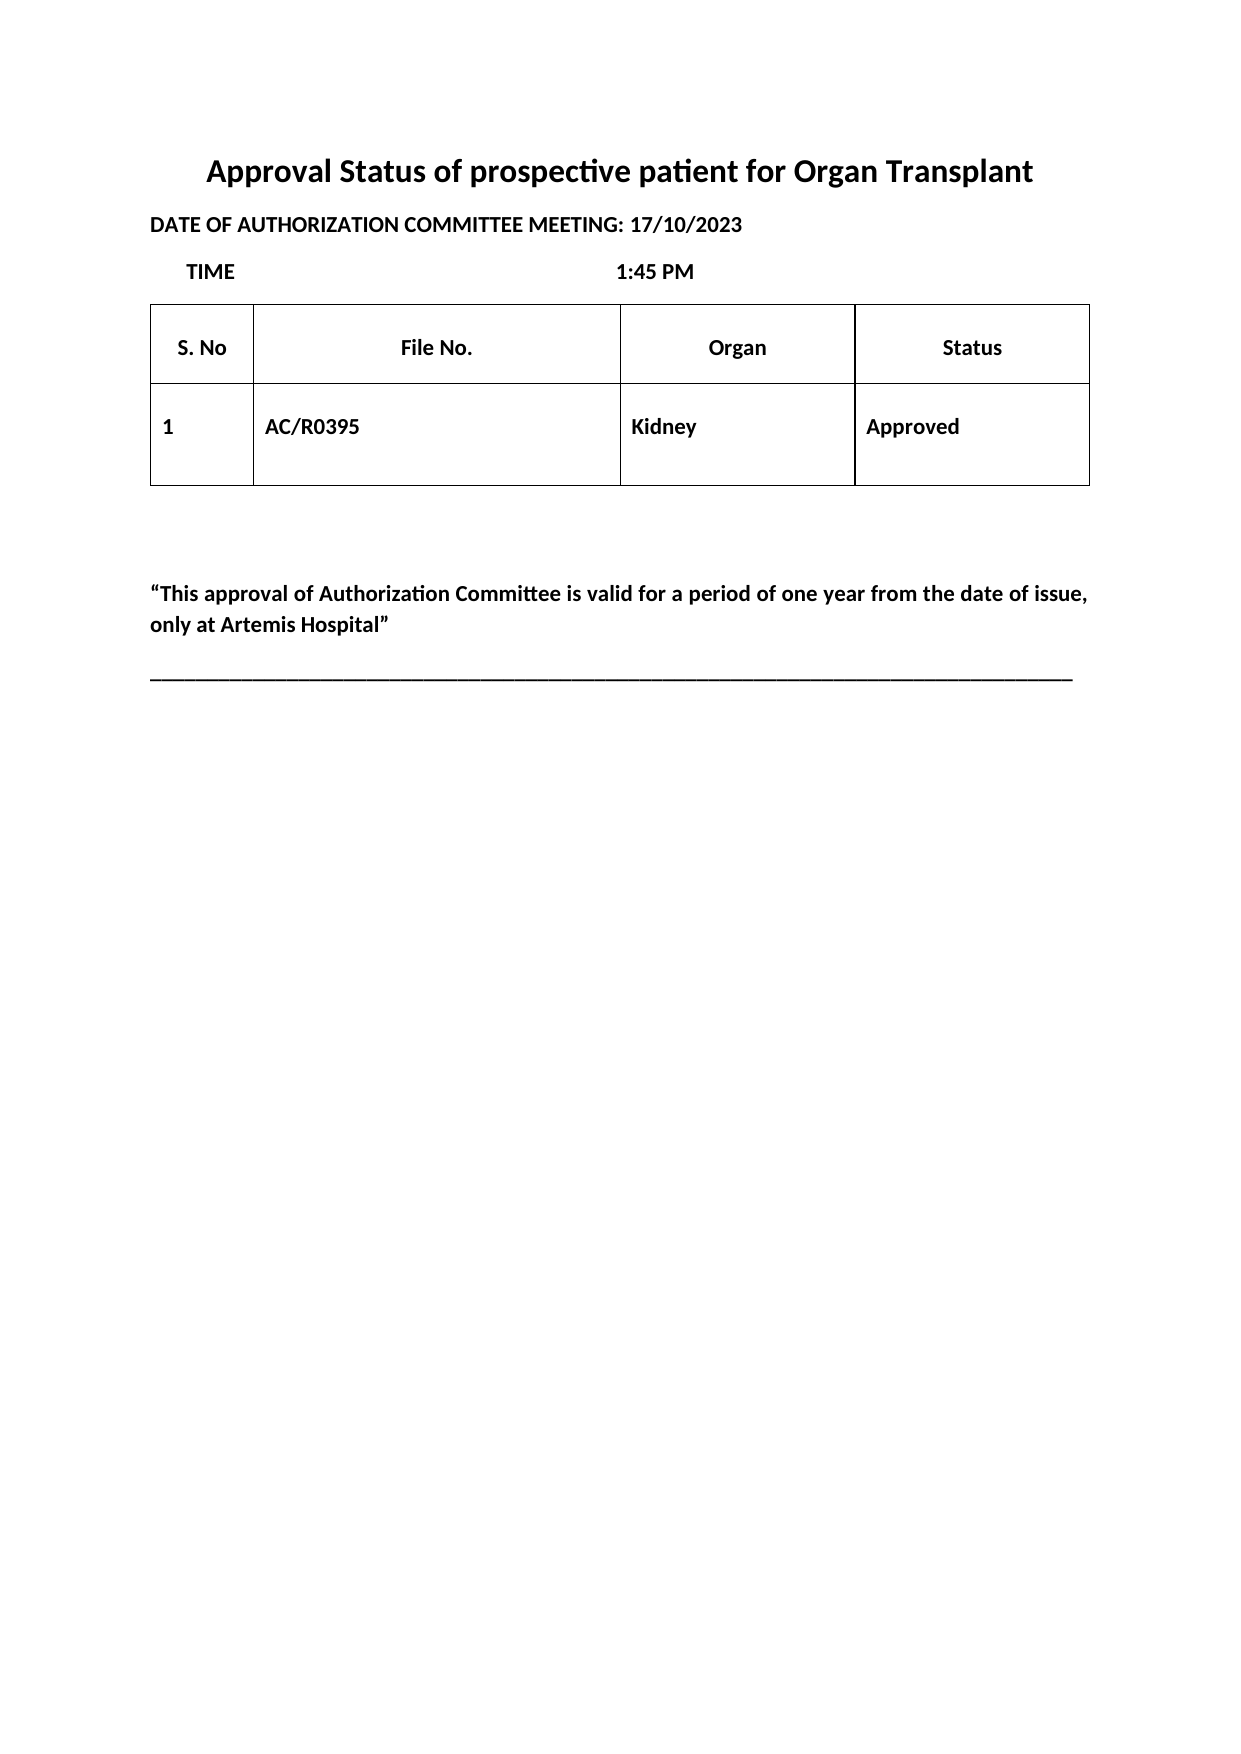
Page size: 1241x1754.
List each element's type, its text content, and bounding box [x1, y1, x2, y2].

text “This approval of Authorization Committee is valid for a period of one year from the date of issue, only at Artemis Hospital” [150, 579, 1090, 638]
text Approval Status of prospective patient for Organ Transplant [150, 150, 1090, 191]
text _________________________________________________________________________________ [150, 657, 1090, 685]
table_header File No. [254, 305, 620, 383]
table_header S. No [151, 305, 253, 383]
table_header Organ [621, 305, 854, 383]
text DATE OF AUTHORIZATION COMMITTEE MEETING: 17/10/2023 [150, 211, 1090, 239]
table_cell Kidney [621, 384, 854, 485]
table_cell 1 [151, 384, 253, 485]
table_header Status [856, 305, 1089, 383]
text TIME 1:45 PM [150, 257, 1090, 286]
table_cell AC/R0395 [254, 384, 620, 485]
table_cell Approved [856, 384, 1089, 485]
